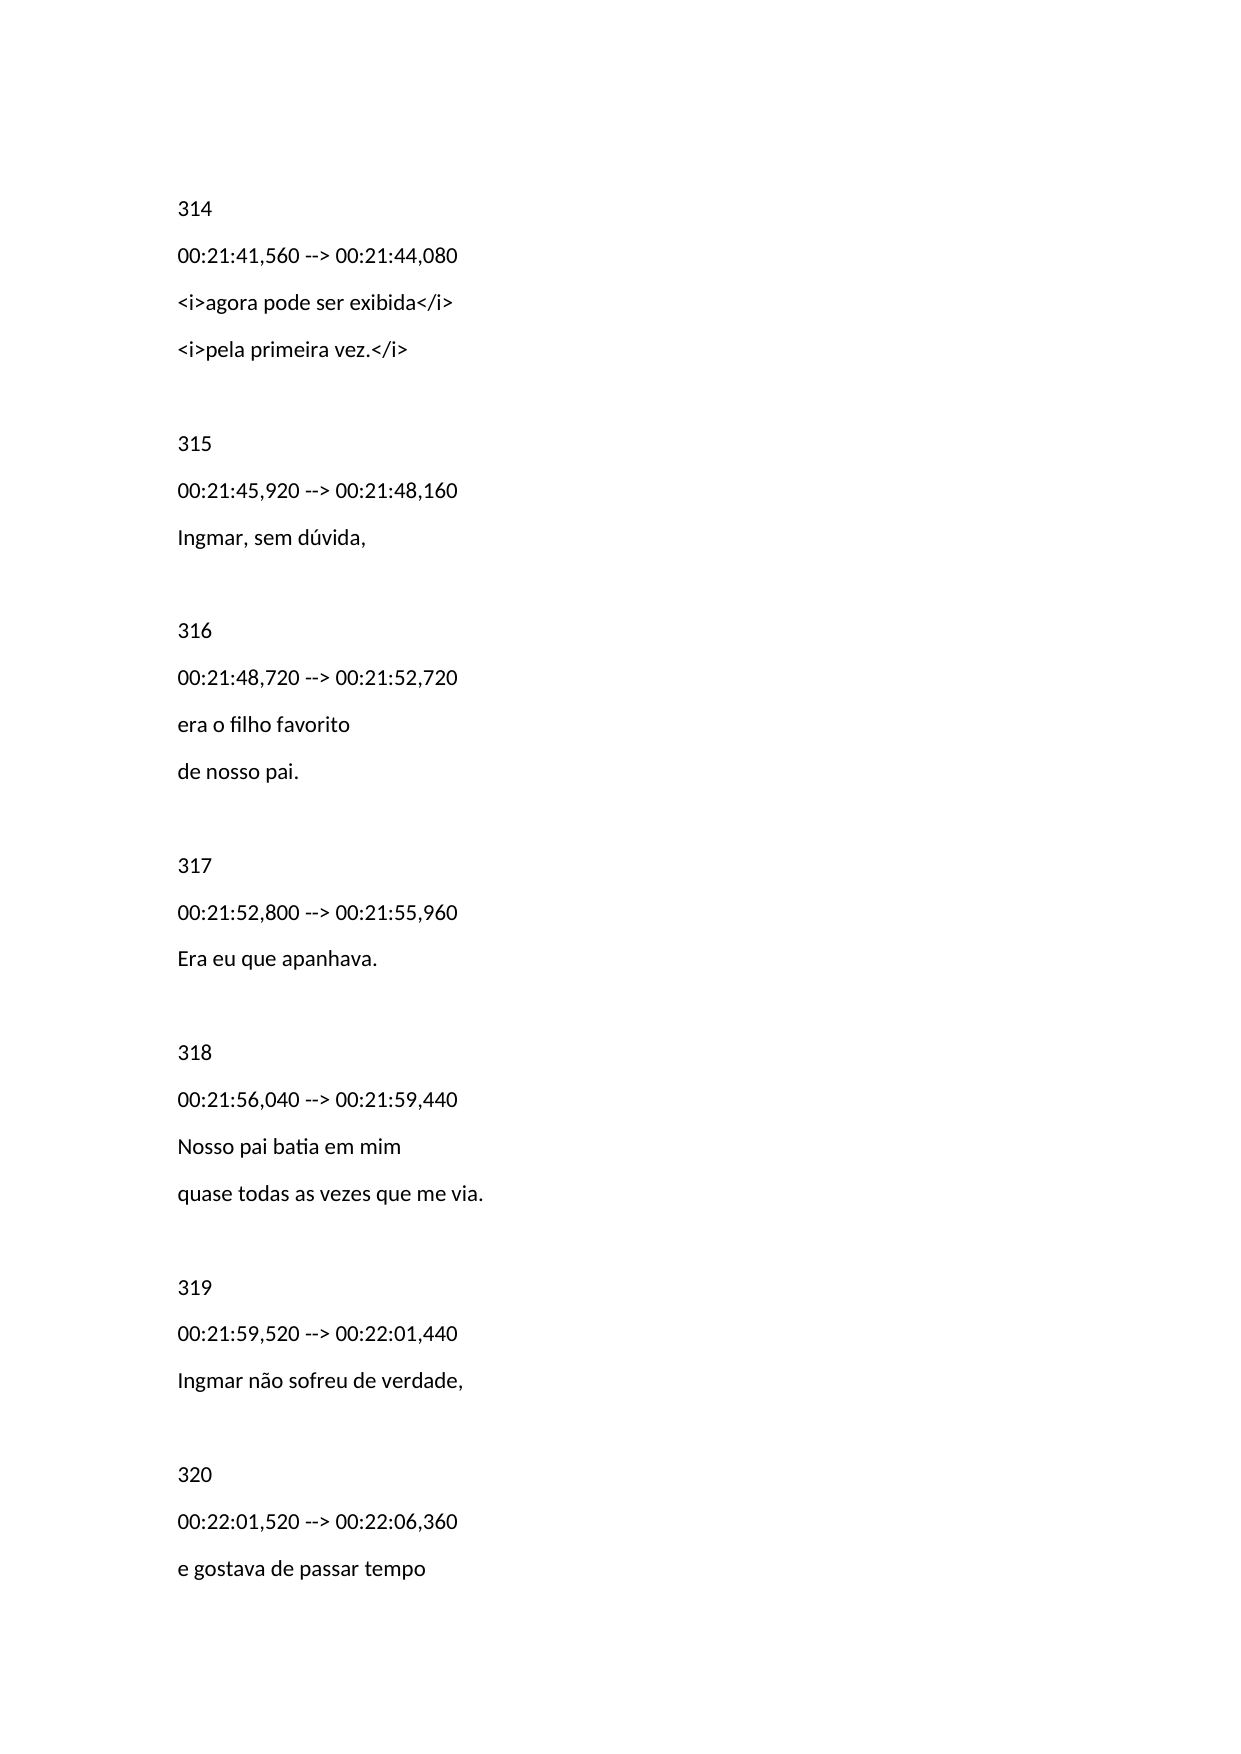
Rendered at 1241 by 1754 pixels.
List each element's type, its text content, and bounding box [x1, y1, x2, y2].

text <i>pela primeira vez.</i> [177, 335, 1063, 363]
text Ingmar não sofreu de verdade, [177, 1366, 1063, 1394]
text e gostava de passar tempo [177, 1554, 1063, 1582]
text Nosso pai batia em mim [177, 1132, 1063, 1160]
text de nosso pai. [177, 757, 1063, 785]
text 316 [177, 616, 1063, 644]
text 00:21:45,920 --> 00:21:48,160 [177, 476, 1063, 504]
text <i>agora pode ser exibida</i> [177, 288, 1063, 316]
text 00:21:52,800 --> 00:21:55,960 [177, 898, 1063, 926]
text quase todas as vezes que me via. [177, 1179, 1063, 1207]
text 00:22:01,520 --> 00:22:06,360 [177, 1507, 1063, 1535]
text 319 [177, 1273, 1063, 1301]
text Era eu que apanhava. [177, 944, 1063, 972]
text 314 [177, 194, 1063, 222]
text 318 [177, 1038, 1063, 1066]
text 00:21:59,520 --> 00:22:01,440 [177, 1319, 1063, 1347]
text 00:21:41,560 --> 00:21:44,080 [177, 241, 1063, 269]
text 315 [177, 429, 1063, 457]
text 00:21:48,720 --> 00:21:52,720 [177, 663, 1063, 691]
text 317 [177, 851, 1063, 879]
text Ingmar, sem dúvida, [177, 523, 1063, 551]
text era o filho favorito [177, 710, 1063, 738]
text 320 [177, 1460, 1063, 1488]
text 00:21:56,040 --> 00:21:59,440 [177, 1085, 1063, 1113]
